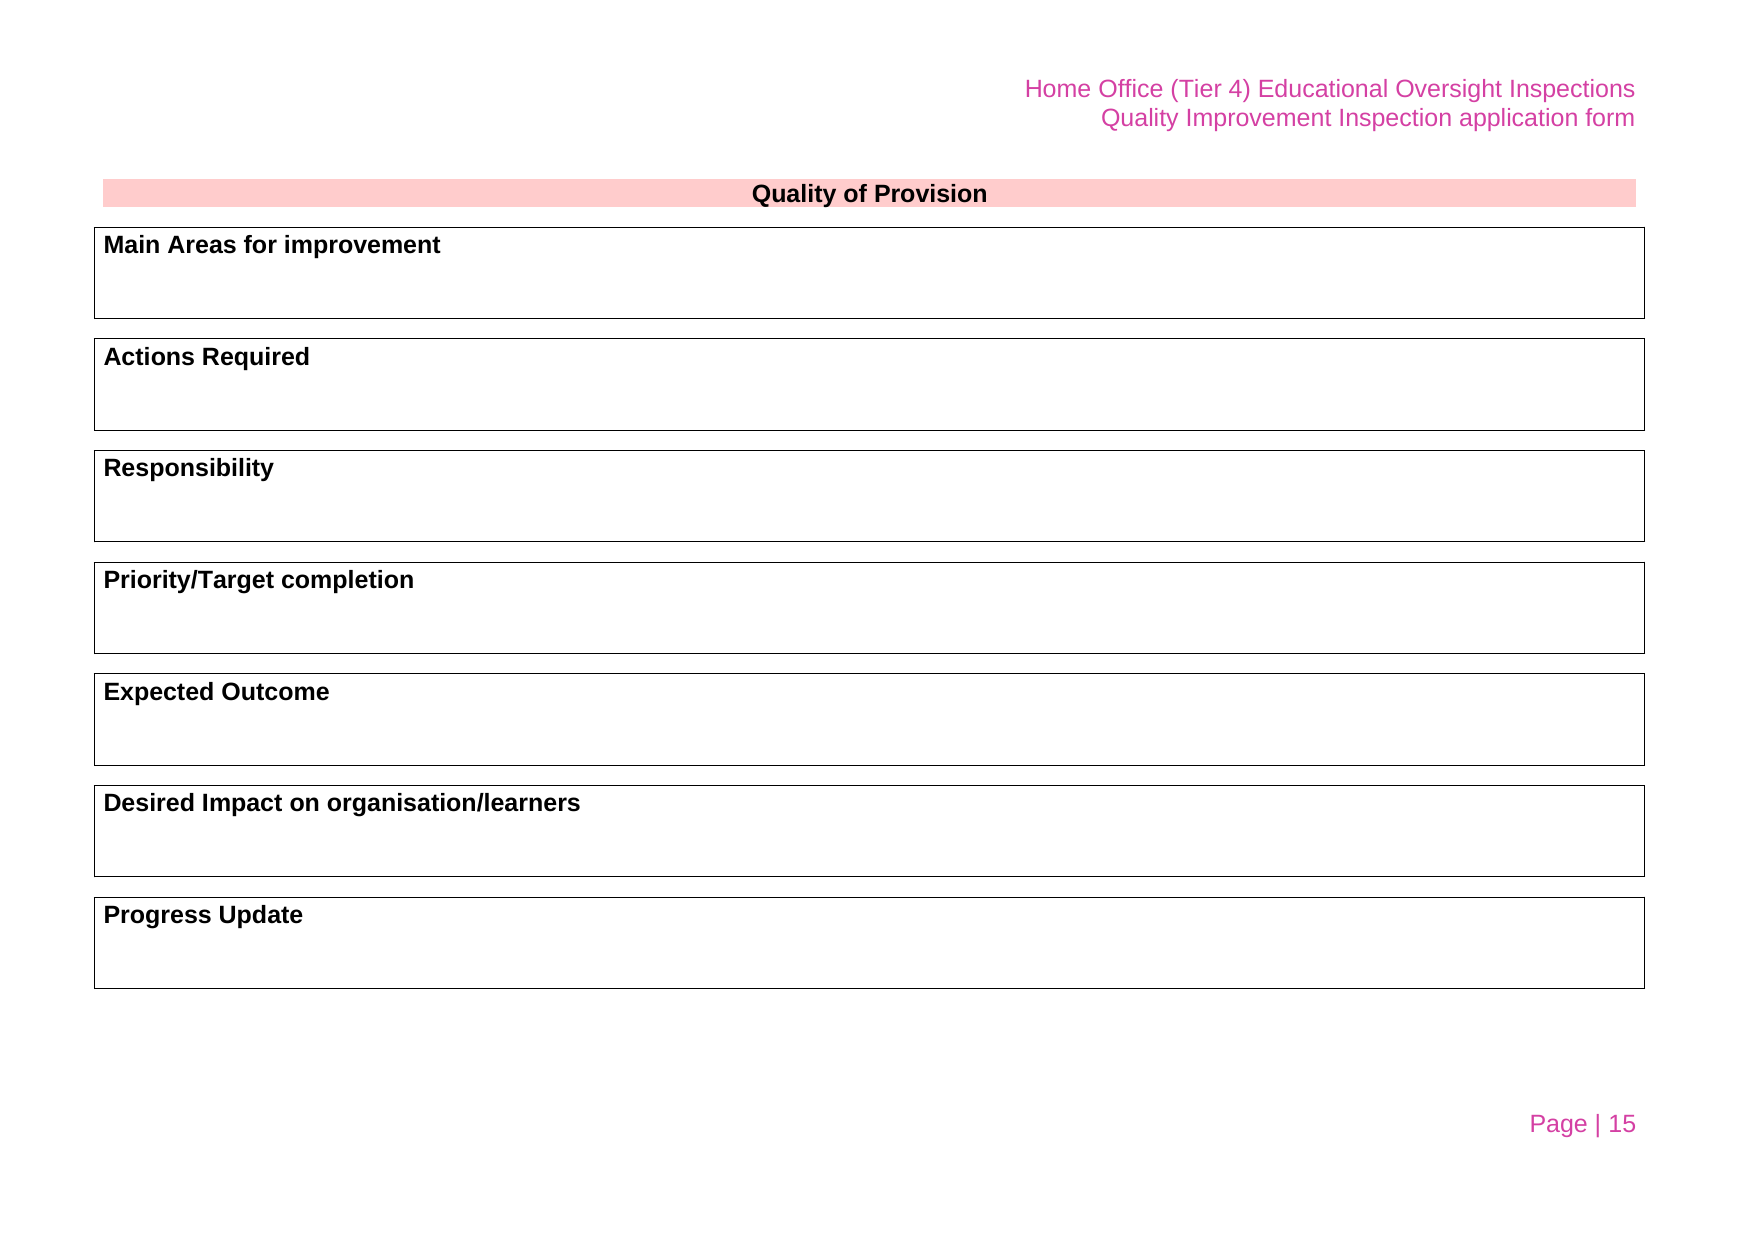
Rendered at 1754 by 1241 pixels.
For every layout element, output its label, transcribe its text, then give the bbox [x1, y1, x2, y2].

text Main Areas for improvement [95, 228, 1644, 258]
text Progress Update [95, 898, 1644, 928]
text Expected Outcome [95, 674, 1644, 705]
text Actions Required [95, 339, 1644, 370]
text Desired Impact on organisation/learners [95, 786, 1644, 817]
text Quality of Provision [103, 179, 1636, 207]
text Priority/Target completion [95, 563, 1644, 593]
text Responsibility [95, 451, 1644, 482]
